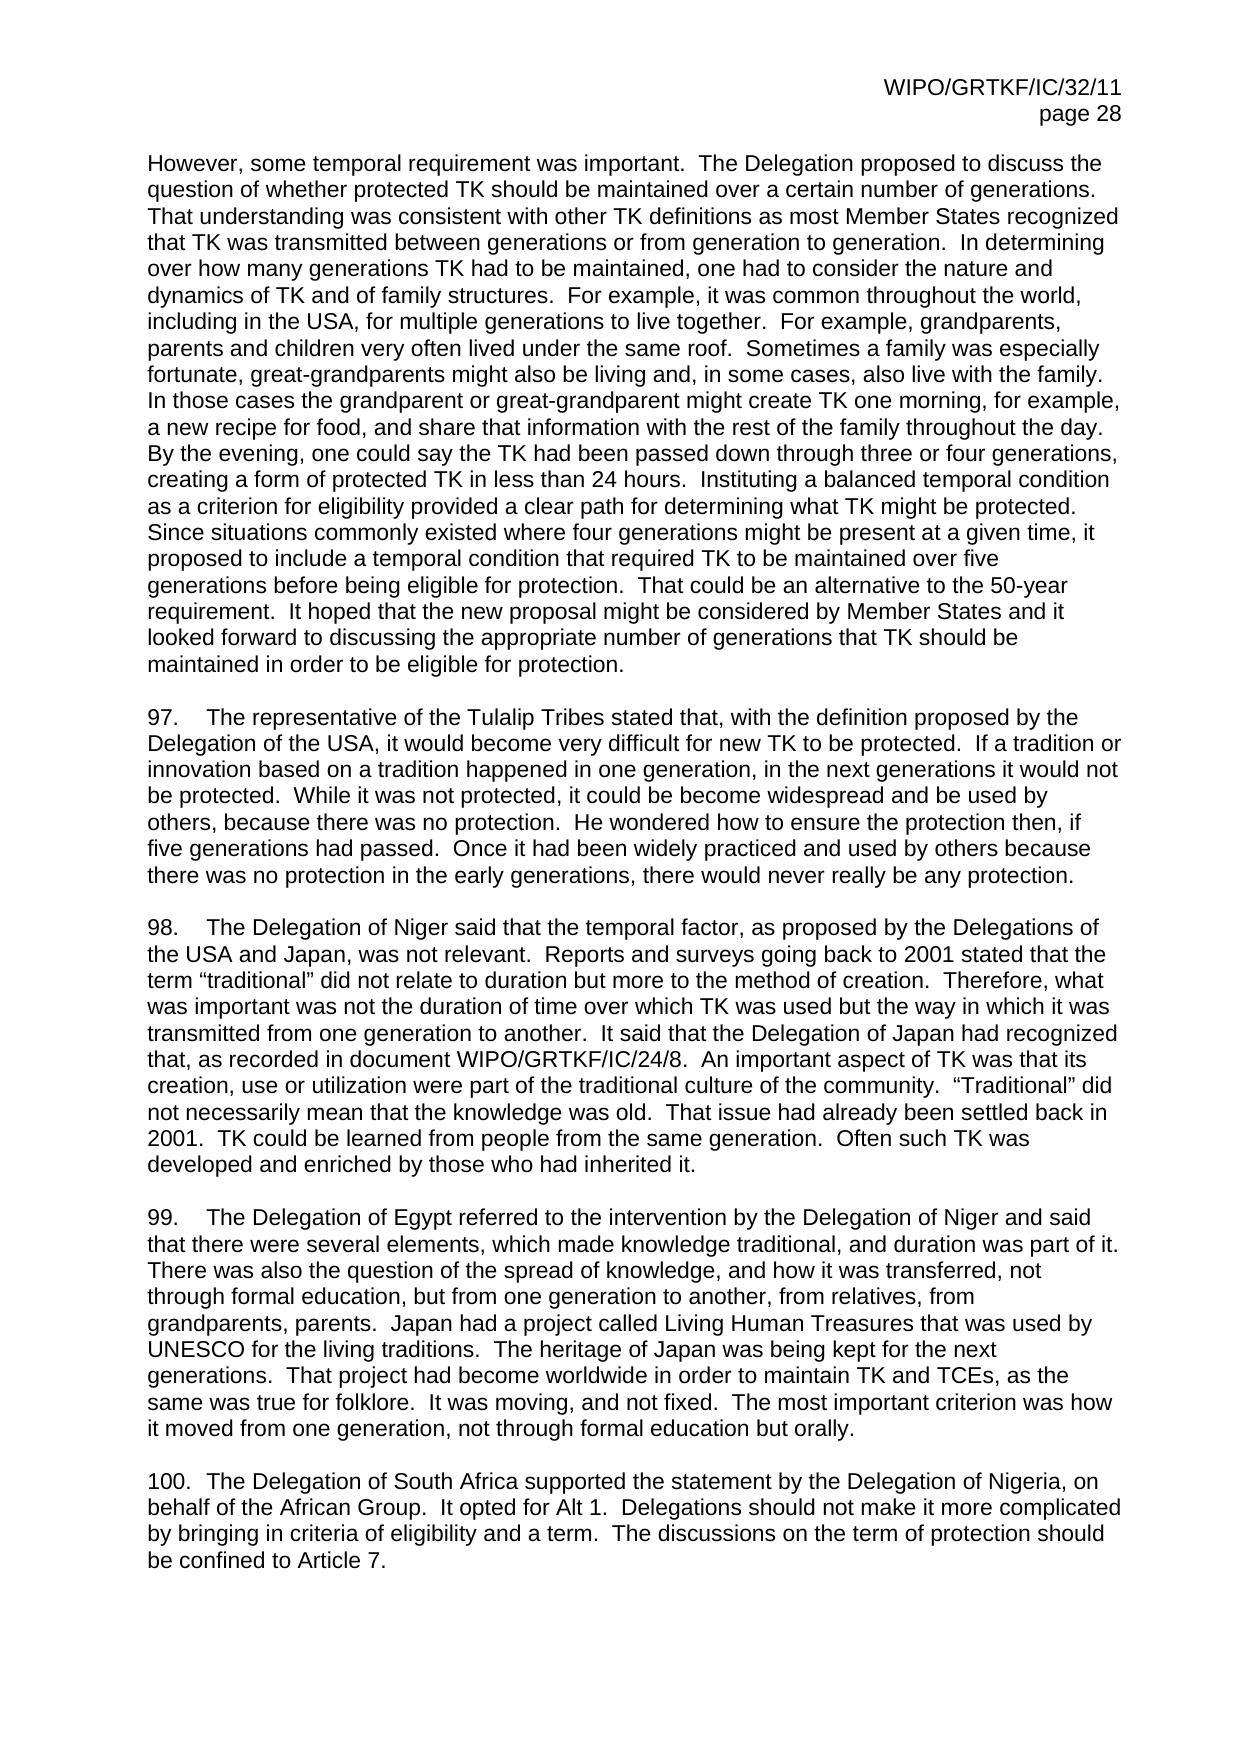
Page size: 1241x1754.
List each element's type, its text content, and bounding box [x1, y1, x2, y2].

list The representative of the Tulalip Tribes stated that, with the definition proposed by the Delegation of the USA, it would become very difficult for new TK to be protected. If a tradition or innovation based on a tradition happened in one generation, in the next generations it would not be protected. While it was not protected, it could be become widespread and be used by others, because there was no protection. He wondered how to ensure the protection then, if five generations had passed. Once it had been widely practiced and used by others because there was no protection in the early generations, there would never really be any protection. [147, 703, 1122, 888]
list The Delegation of South Africa supported the statement by the Delegation of Nigeria, on behalf of the African Group. It opted for Alt 1. Delegations should not make it more complicated by bringing in criteria of eligibility and a term. The discussions on the term of protection should be confined to Article 7. [147, 1468, 1122, 1573]
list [147, 150, 1122, 677]
list The Delegation of Niger said that the temporal factor, as proposed by the Delegations of the USA and Japan, was not relevant. Reports and surveys going back to 2001 stated that the term “traditional” did not relate to duration but more to the method of creation. Therefore, what was important was not the duration of time over which TK was used but the way in which it was transmitted from one generation to another. It said that the Delegation of Japan had recognized that, as recorded in document WIPO/GRTKF/IC/24/8. An important aspect of TK was that its creation, use or utilization were part of the traditional culture of the community. “Traditional” did not necessarily mean that the knowledge was old. That issue had already been settled back in 2001. TK could be learned from people from the same generation. Often such TK was developed and enriched by those who had inherited it. [147, 914, 1122, 1178]
list The Delegation of Egypt referred to the intervention by the Delegation of Niger and said that there were several elements, which made knowledge traditional, and duration was part of it. There was also the question of the spread of knowledge, and how it was transferred, not through formal education, but from one generation to another, from relatives, from grandparents, parents. Japan had a project called Living Human Treasures that was used by UNESCO for the living traditions. The heritage of Japan was being kept for the next generations. That project had become worldwide in order to maintain TK and TCEs, as the same was true for folklore. It was moving, and not fixed. The most important criterion was how it moved from one generation, not through formal education but orally. [147, 1204, 1122, 1441]
